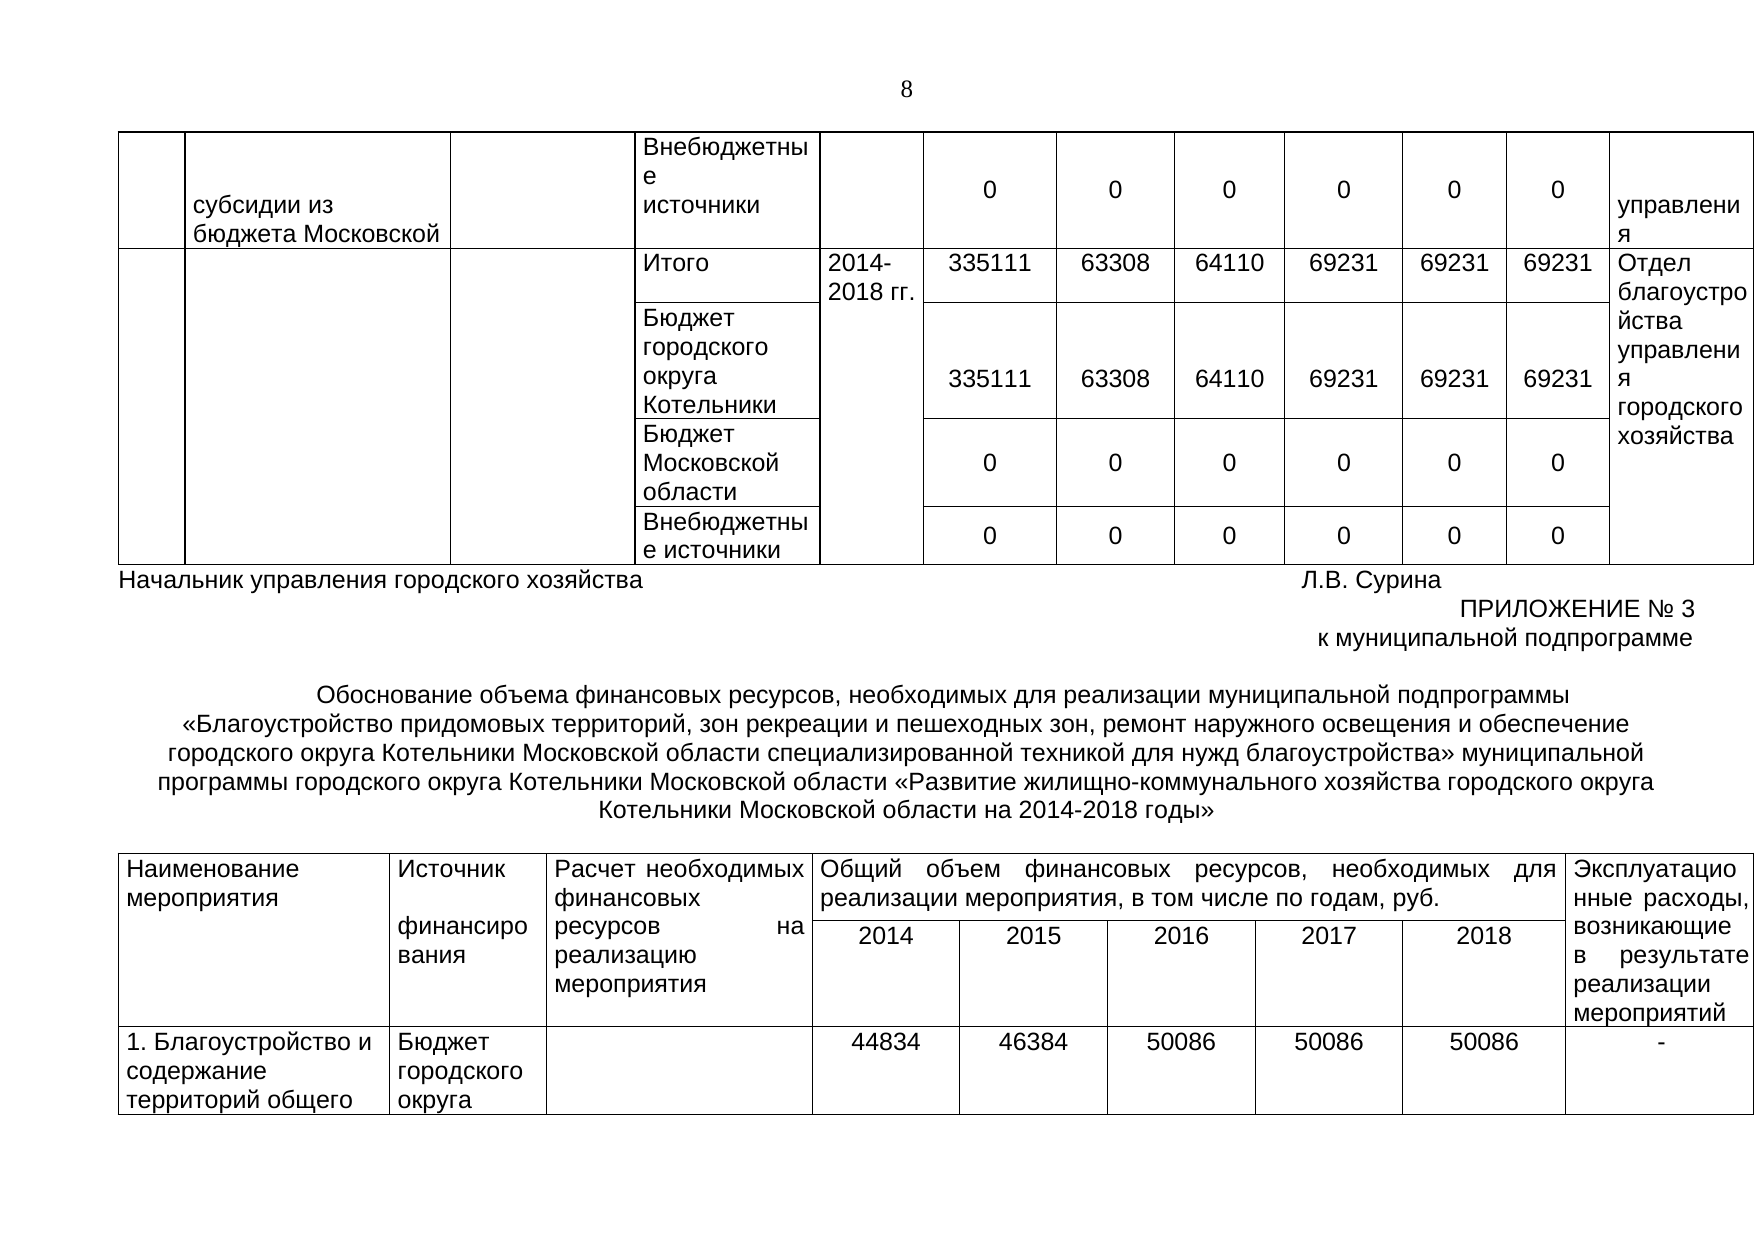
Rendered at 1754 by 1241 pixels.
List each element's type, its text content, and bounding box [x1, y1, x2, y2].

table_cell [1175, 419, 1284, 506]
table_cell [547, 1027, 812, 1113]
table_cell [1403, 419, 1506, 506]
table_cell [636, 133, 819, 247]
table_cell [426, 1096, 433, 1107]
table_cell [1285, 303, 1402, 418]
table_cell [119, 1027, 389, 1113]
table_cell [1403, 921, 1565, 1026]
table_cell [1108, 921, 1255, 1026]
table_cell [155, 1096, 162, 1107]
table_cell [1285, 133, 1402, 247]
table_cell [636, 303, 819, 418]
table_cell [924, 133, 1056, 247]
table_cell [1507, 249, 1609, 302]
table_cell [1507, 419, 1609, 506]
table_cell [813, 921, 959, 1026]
text ПРИЛОЖЕНИЕ № 3 [118, 594, 1695, 623]
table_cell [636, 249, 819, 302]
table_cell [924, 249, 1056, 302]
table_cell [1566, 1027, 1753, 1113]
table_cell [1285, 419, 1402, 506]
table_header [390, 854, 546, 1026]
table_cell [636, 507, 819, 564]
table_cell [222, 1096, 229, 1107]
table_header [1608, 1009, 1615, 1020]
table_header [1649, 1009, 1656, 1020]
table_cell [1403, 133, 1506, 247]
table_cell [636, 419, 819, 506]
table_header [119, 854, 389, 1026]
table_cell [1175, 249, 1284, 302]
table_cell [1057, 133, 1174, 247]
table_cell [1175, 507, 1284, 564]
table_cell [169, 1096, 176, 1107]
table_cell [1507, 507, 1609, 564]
text «Благоустройство придомовых территорий, зон рекреации и пешеходных зон, ремонт наружного освещения и обеспечение городского округа Котельники Московской области специализированной техникой для нужд благоустройства» муниципальной программы городского округа Котельники Московской области «Развитие жилищно-коммунального хозяйства городского округа Котельники Московской области на 2014-2018 годы» [118, 709, 1695, 824]
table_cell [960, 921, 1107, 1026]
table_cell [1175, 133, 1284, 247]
text к муниципальной подпрограмме [118, 623, 1695, 651]
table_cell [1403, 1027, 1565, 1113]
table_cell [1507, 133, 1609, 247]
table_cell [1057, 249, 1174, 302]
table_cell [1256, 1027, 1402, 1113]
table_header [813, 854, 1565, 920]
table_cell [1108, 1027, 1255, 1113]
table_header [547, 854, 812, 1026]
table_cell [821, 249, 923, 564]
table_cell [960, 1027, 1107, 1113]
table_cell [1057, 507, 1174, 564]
text Начальник управления городского хозяйства Л.В. Сурина [118, 565, 1695, 594]
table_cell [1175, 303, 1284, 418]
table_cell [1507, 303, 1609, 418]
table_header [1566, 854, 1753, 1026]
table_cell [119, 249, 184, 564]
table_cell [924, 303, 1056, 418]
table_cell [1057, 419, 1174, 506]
text Обоснование объема финансовых ресурсов, необходимых для реализации муниципальной подпрограммы [118, 680, 1695, 709]
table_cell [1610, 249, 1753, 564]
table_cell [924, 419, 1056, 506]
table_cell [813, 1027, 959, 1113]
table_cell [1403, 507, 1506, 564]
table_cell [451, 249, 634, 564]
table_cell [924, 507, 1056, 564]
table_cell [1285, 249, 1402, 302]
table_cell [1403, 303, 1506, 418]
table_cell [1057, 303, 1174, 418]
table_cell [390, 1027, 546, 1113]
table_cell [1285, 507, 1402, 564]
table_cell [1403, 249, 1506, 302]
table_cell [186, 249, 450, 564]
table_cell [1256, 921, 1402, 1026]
